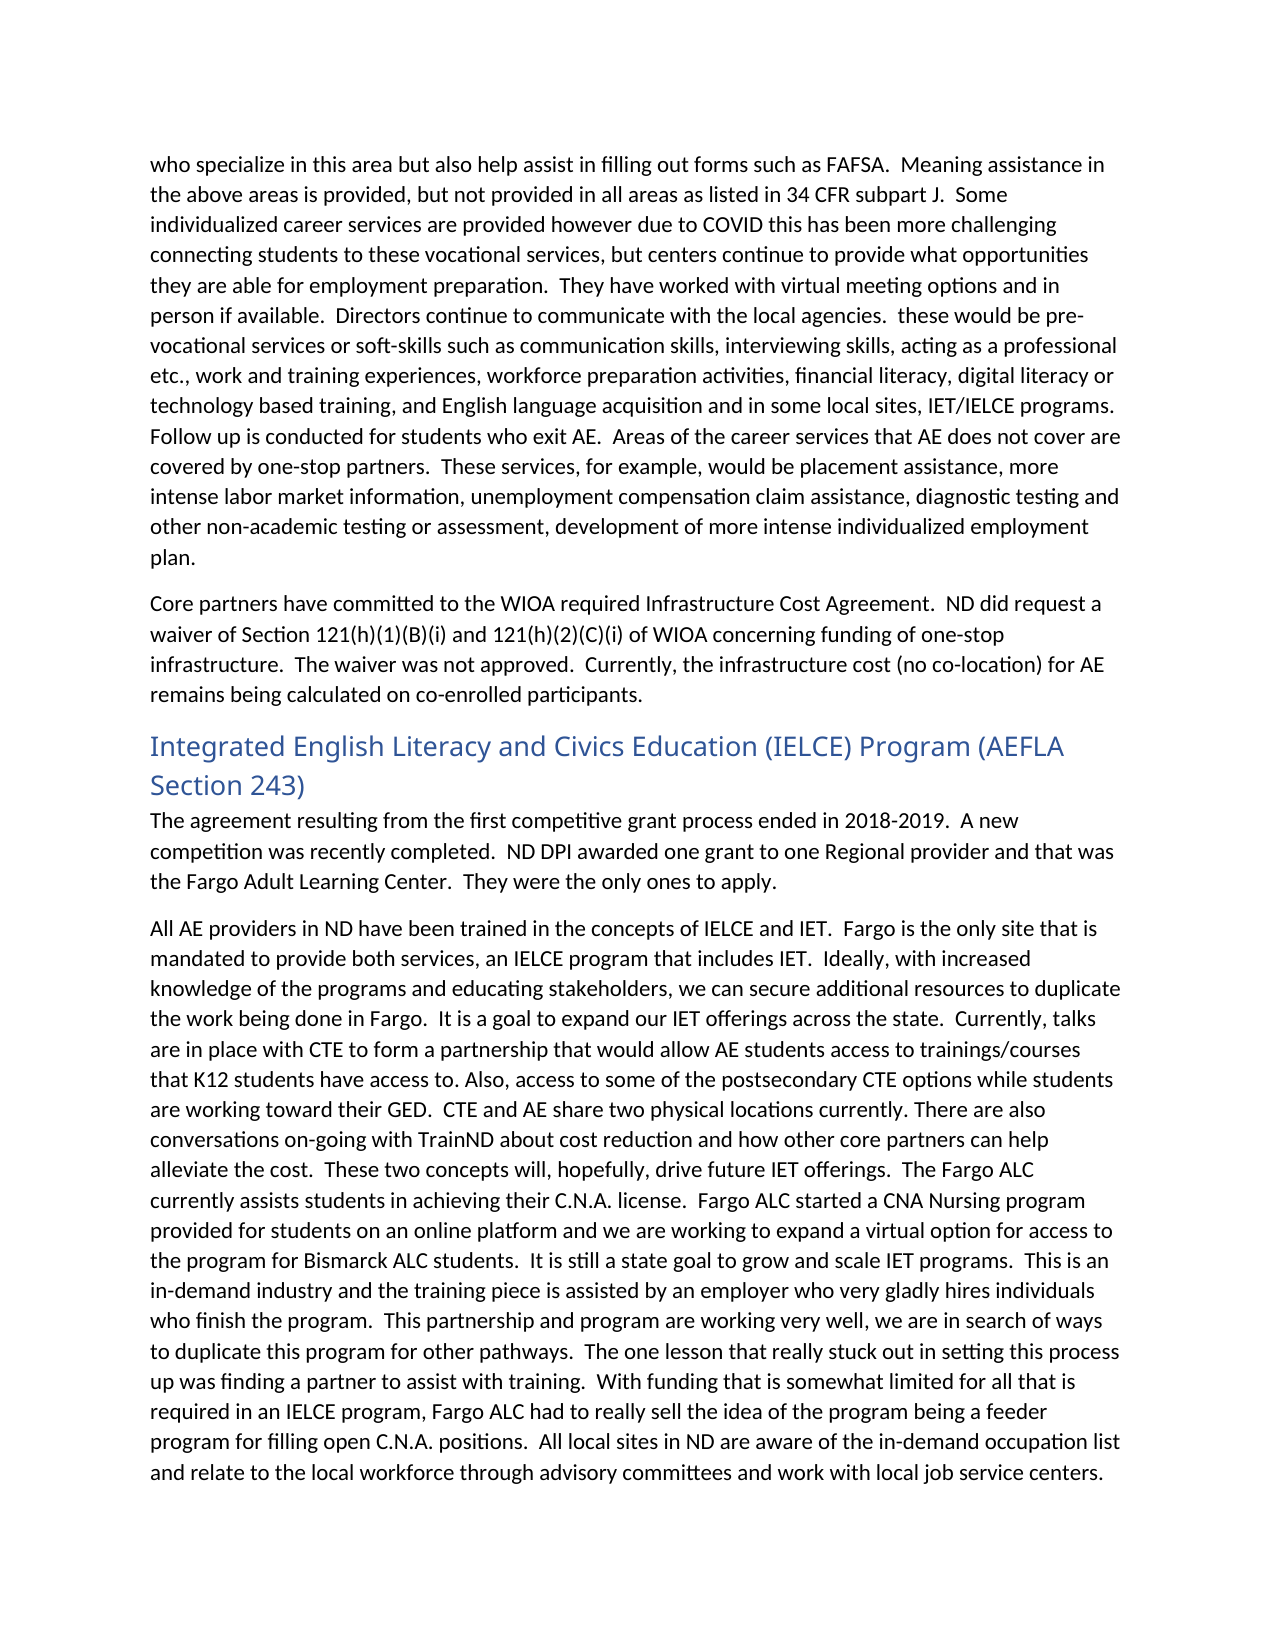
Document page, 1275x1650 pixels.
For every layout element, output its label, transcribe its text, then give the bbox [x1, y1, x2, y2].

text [150, 914, 1125, 1486]
subtitle Integrated English Literacy and Civics Education (IELCE) Program (AEFLA Section 243) [150, 727, 1125, 804]
text Core partners have committed to the WIOA required Infrastructure Cost Agreement. ND did request a waiver of Section 121(h)(1)(B)(i) and 121(h)(2)(C)(i) of WIOA concerning funding of one-stop infrastructure. The waiver was not approved. Currently, the infrastructure cost (no co-location) for AE remains being calculated on co-enrolled participants. [150, 589, 1125, 708]
text The agreement resulting from the first competitive grant process ended in 2018-2019. A new competition was recently completed. ND DPI awarded one grant to one Regional provider and that was the Fargo Adult Learning Center. They were the only ones to apply. [150, 807, 1125, 895]
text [150, 150, 1125, 571]
